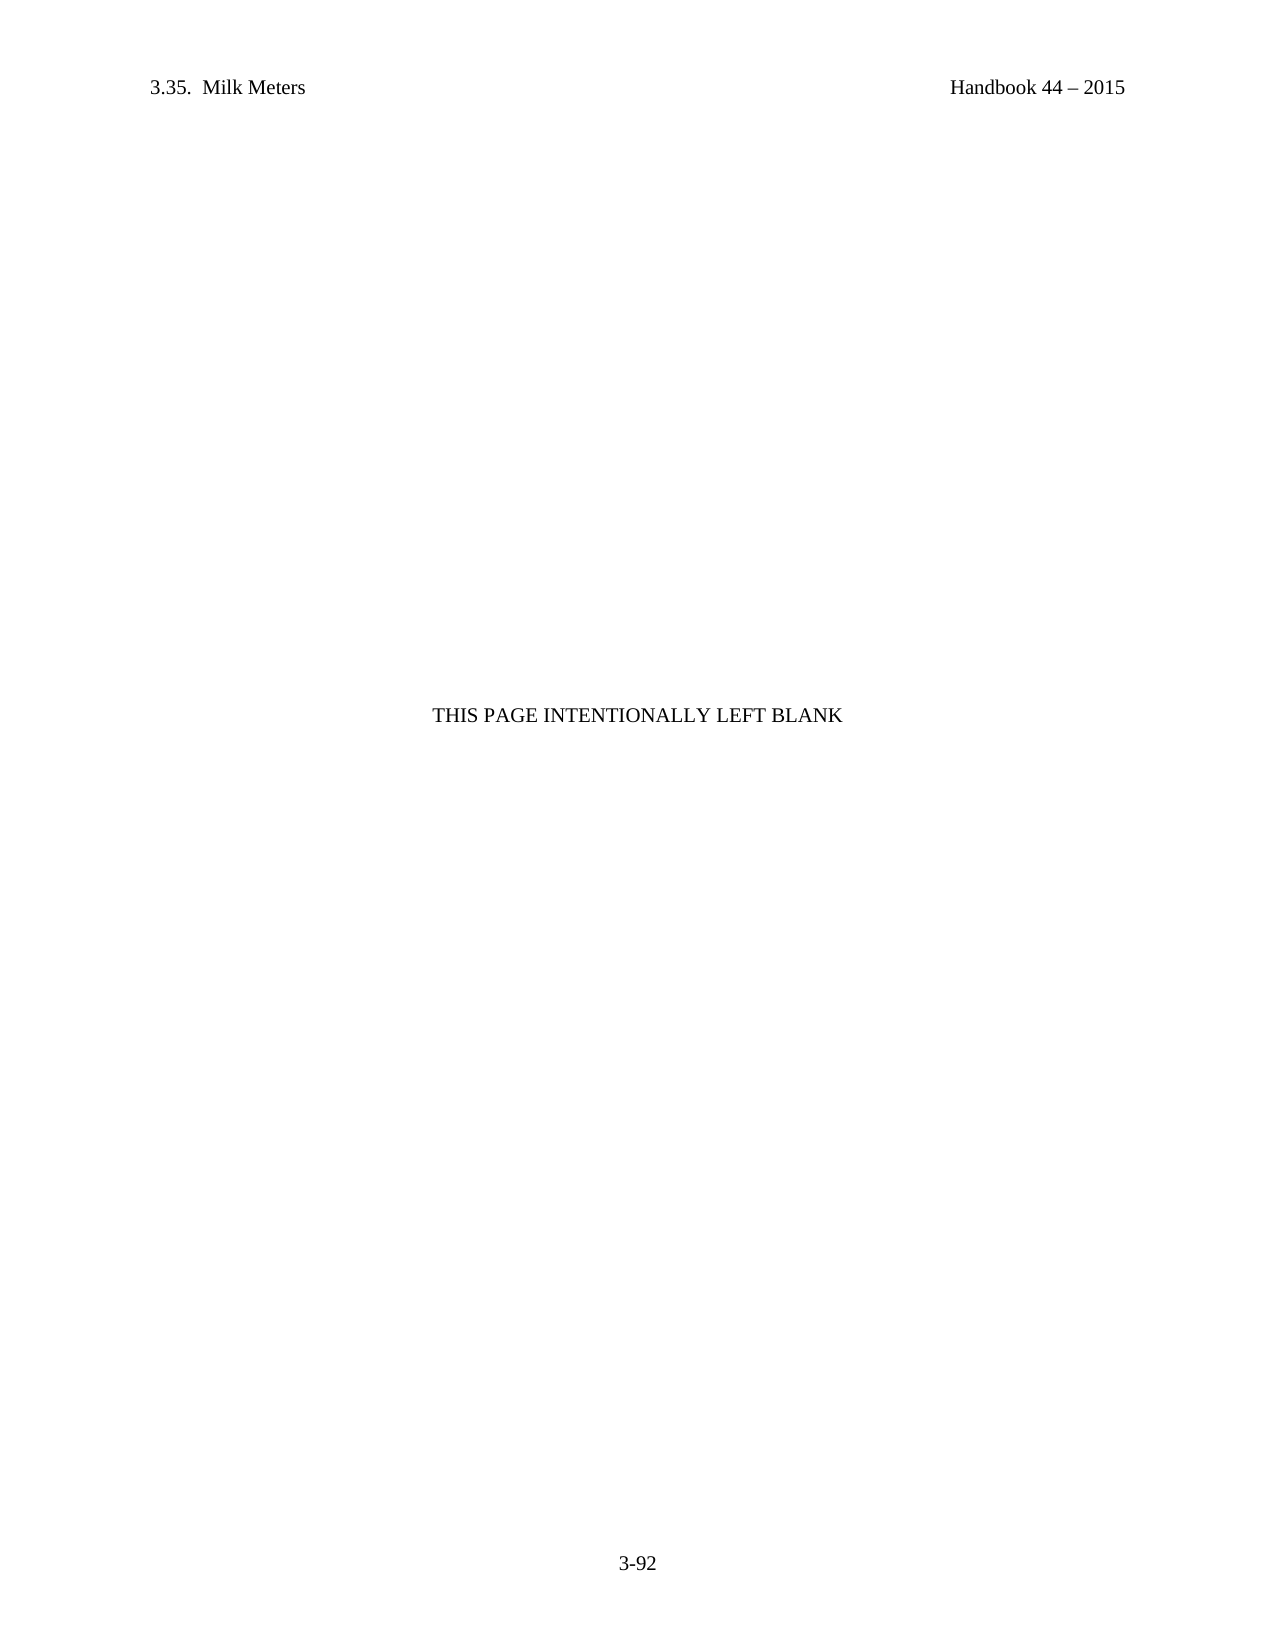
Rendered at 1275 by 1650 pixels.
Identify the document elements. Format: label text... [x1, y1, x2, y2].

text THIS PAGE INTENTIONALLY LEFT BLANK [150, 703, 1125, 727]
